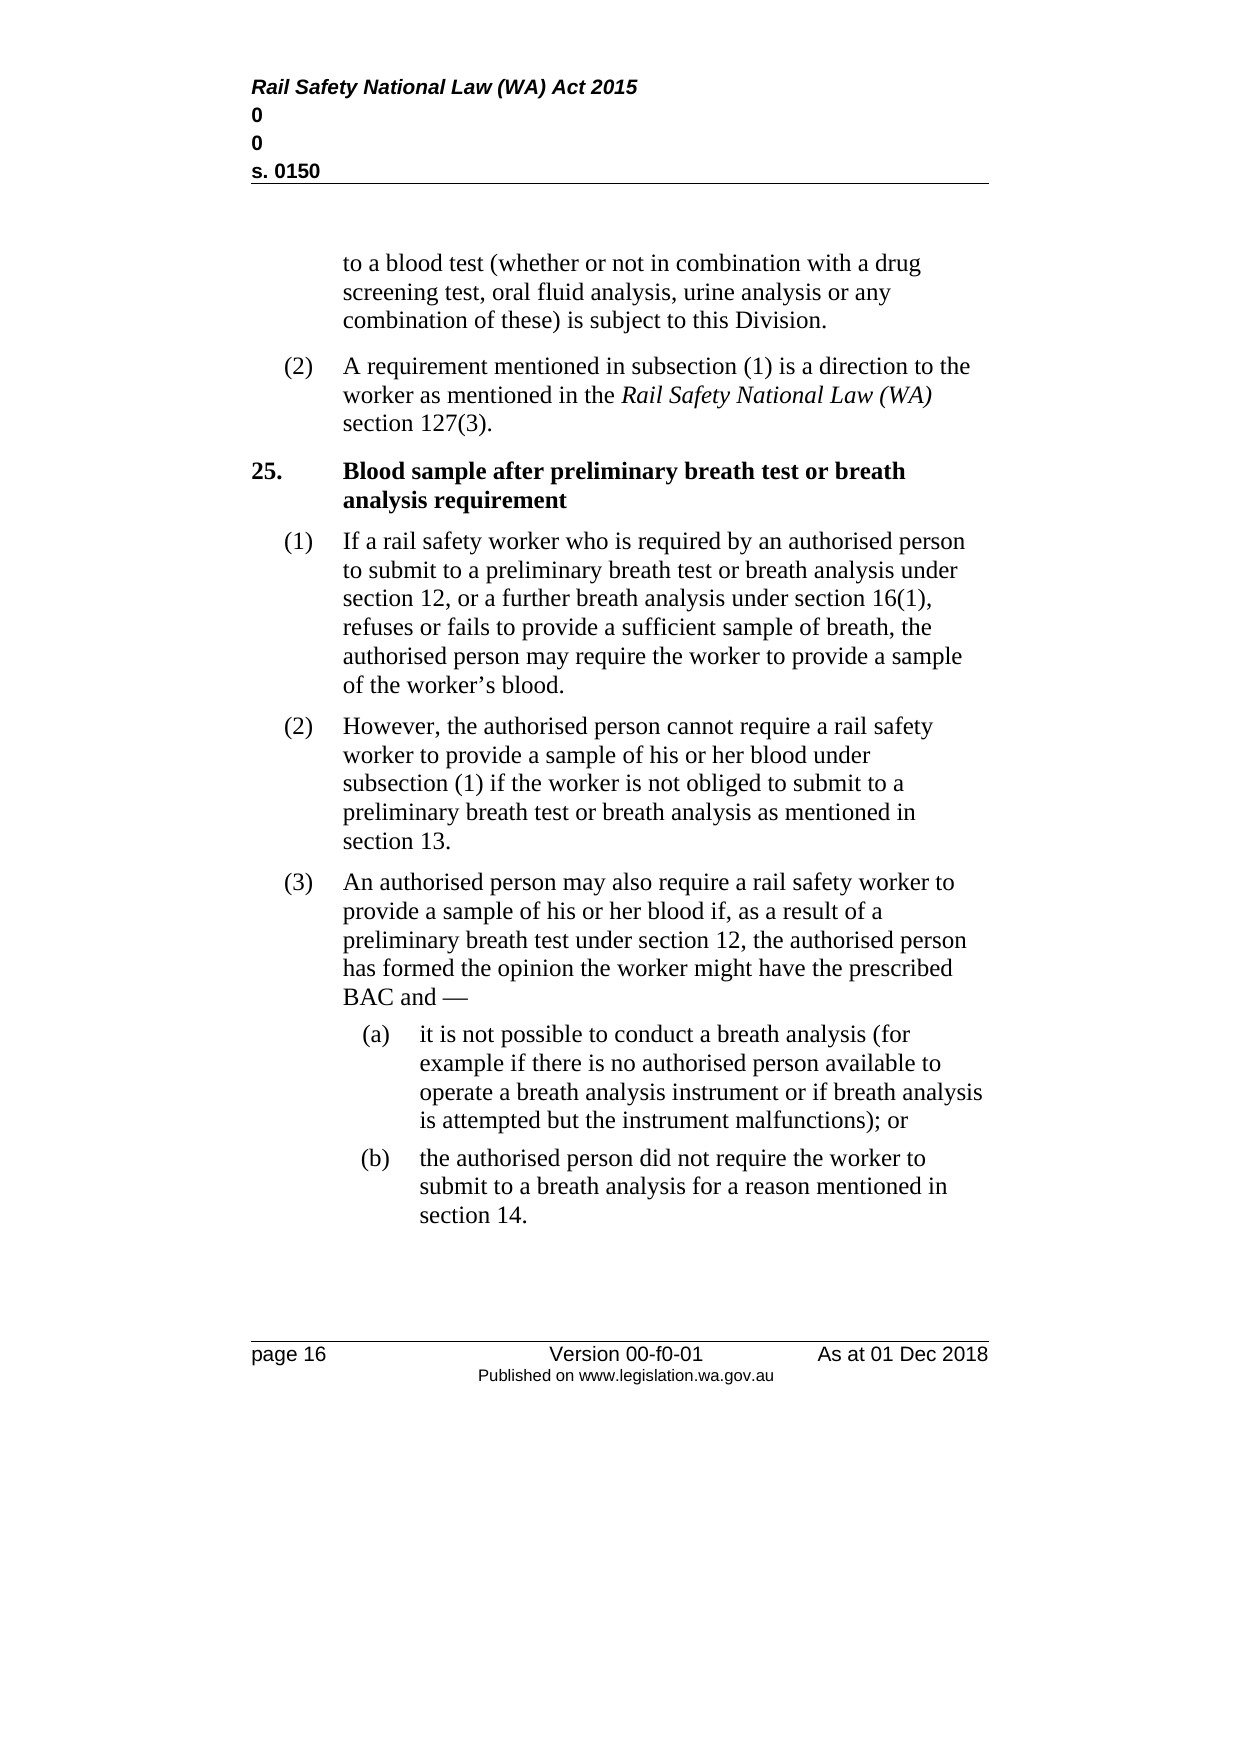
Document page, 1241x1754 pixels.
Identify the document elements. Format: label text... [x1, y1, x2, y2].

text (a) it is not possible to conduct a breath analysis (for example if there is no authorised person available to operate a breath analysis instrument or if breath analysis is attempted but the instrument malfunctions); or [251, 1019, 989, 1134]
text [251, 248, 989, 334]
text (2) However, the authorised person cannot require a rail safety worker to provide a sample of his or her blood under subsection (1) if the worker is not obliged to submit to a preliminary breath test or breath analysis as mentioned in section 13. [251, 711, 989, 855]
text (b) the authorised person did not require the worker to submit to a breath analysis for a reason mentioned in section 14. [251, 1143, 989, 1229]
text (3) An authorised person may also require a rail safety worker to provide a sample of his or her blood if, as a result of a preliminary breath test under section 12, the authorised person has formed the opinion the worker might have the prescribed BAC and — [251, 867, 989, 1011]
text (1) If a rail safety worker who is required by an authorised person to submit to a preliminary breath test or breath analysis under section 12, or a further breath analysis under section 16(1), refuses or fails to provide a sufficient sample of breath, the authorised person may require the worker to provide a sample of the worker’s blood. [251, 526, 989, 698]
text (2) A requirement mentioned in subsection (1) is a direction to the worker as mentioned in the Rail Safety National Law (WA) section 127(3). [251, 351, 989, 437]
subtitle 25. Blood sample after preliminary breath test or breath analysis requirement [251, 456, 989, 513]
